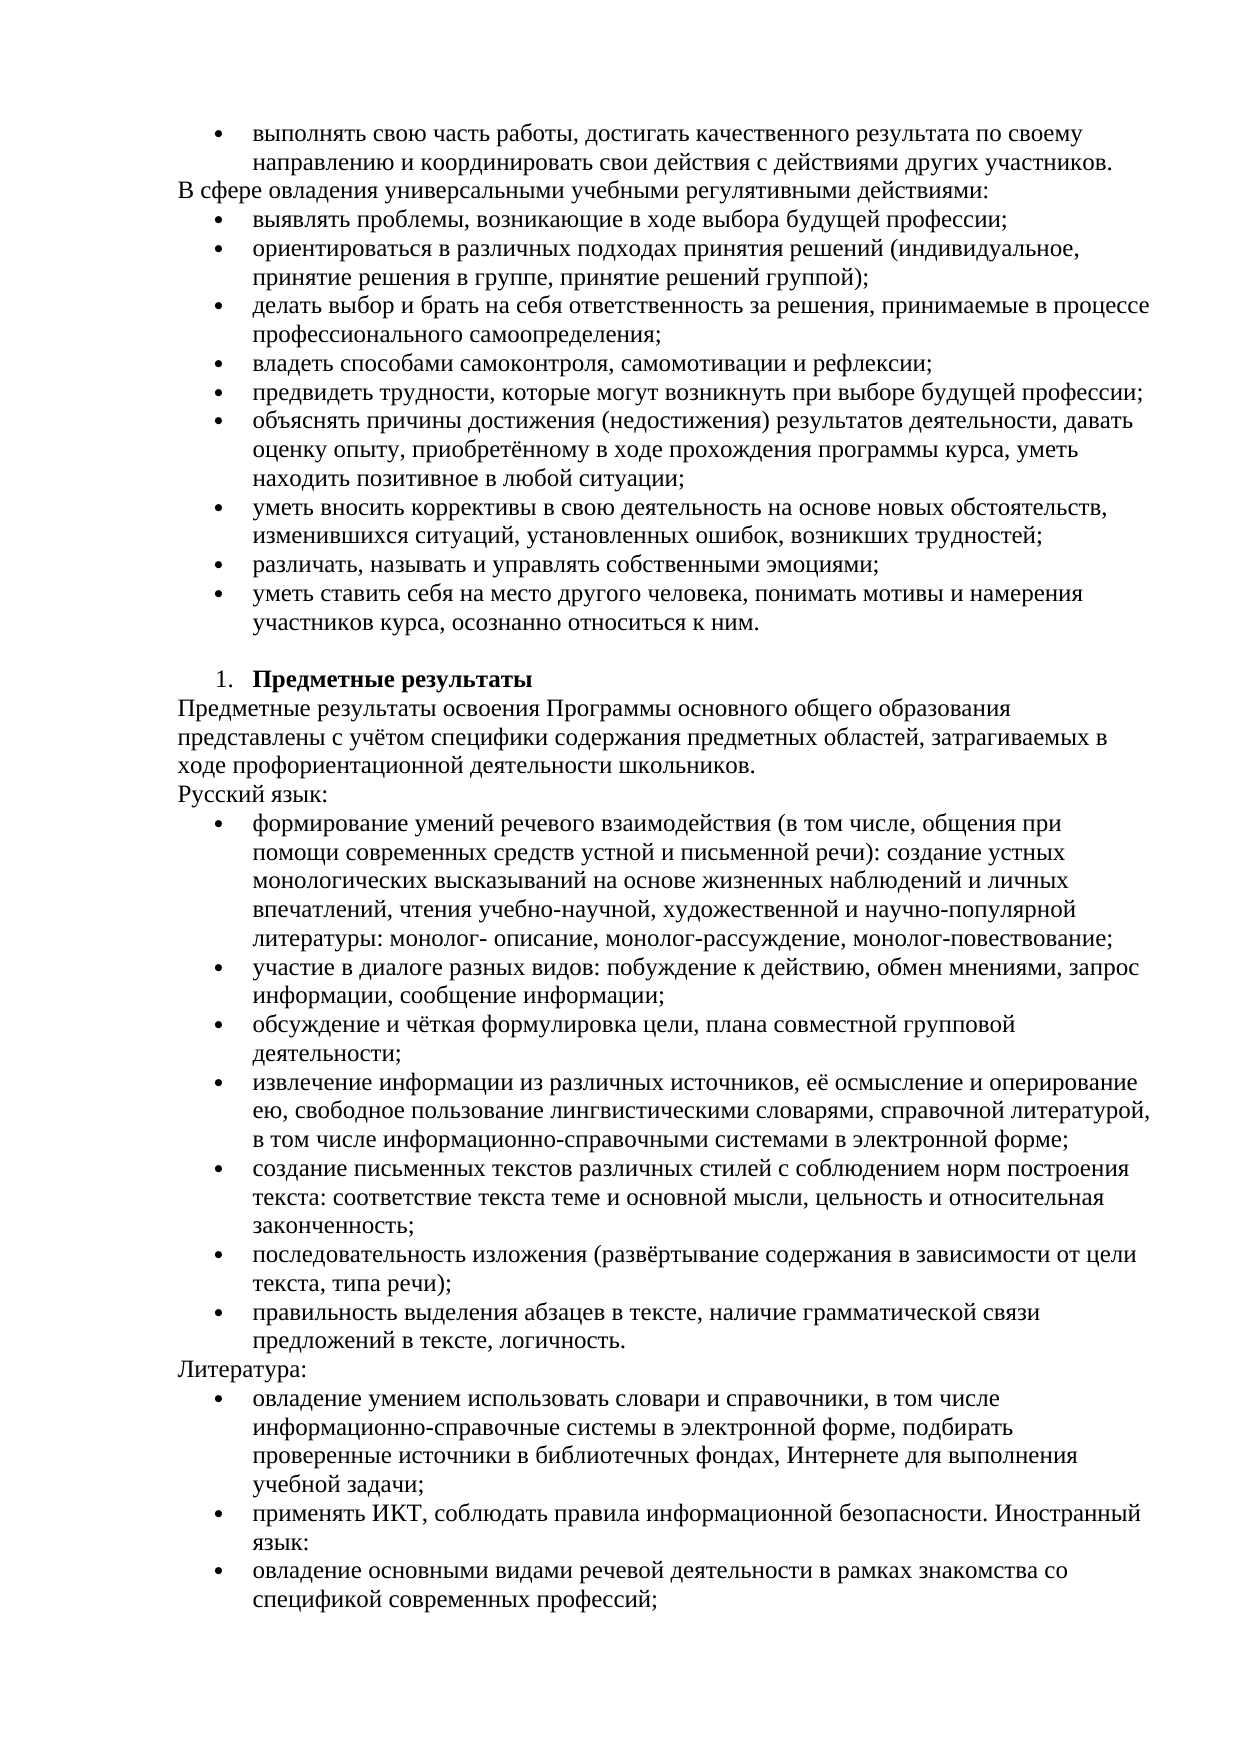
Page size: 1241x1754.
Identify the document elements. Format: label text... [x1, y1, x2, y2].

list уметь вносить коррективы в свою деятельность на основе новых обстоятельств, изменившихся ситуаций, установленных ошибок, возникших трудностей; [215, 492, 1152, 549]
list ориентироваться в различных подходах принятия решений (индивидуальное, принятие решения в группе, принятие решений группой); [215, 233, 1152, 291]
list уметь ставить себя на место другого человека, понимать мотивы и намерения участников курса, осознанно относиться к ним. [215, 578, 1152, 636]
text Литература: [177, 1354, 1152, 1383]
list формирование умений речевого взаимодействия (в том числе, общения при помощи современных средств устной и письменной речи): создание устных монологических высказываний на основе жизненных наблюдений и личных впечатлений, чтения учебно-научной, художественной и научно-популярной литературы: монолог- описание, монолог-рассуждение, монолог-повествование; [215, 808, 1152, 952]
list предвидеть трудности, которые могут возникнуть при выборе будущей профессии; [215, 377, 1152, 406]
list правильность выделения абзацев в тексте, наличие грамматической связи предложений в тексте, логичность. [215, 1297, 1152, 1354]
list извлечение информации из различных источников, её осмысление и оперирование ею, свободное пользование лингвистическими словарями, справочной литературой, в том числе информационно-справочными системами в электронной форме; [215, 1067, 1152, 1153]
list различать, называть и управлять собственными эмоциями; [215, 549, 1152, 578]
text Предметные результаты освоения Программы основного общего образования представлены с учётом специфики содержания предметных областей, затрагиваемых в ходе профориентационной деятельности школьников. [177, 693, 1152, 779]
list объяснять причины достижения (недостижения) результатов деятельности, давать оценку опыту, приобретённому в ходе прохождения программы курса, уметь находить позитивное в любой ситуации; [215, 406, 1152, 492]
list овладение умением использовать словари и справочники, в том числе информационно-справочные системы в электронной форме, подбирать проверенные источники в библиотечных фондах, Интернете для выполнения учебной задачи; [215, 1383, 1152, 1498]
list участие в диалоге разных видов: побуждение к действию, обмен мнениями, запрос информации, сообщение информации; [215, 952, 1152, 1009]
text Русский язык: [177, 779, 1152, 808]
list выполнять свою часть работы, достигать качественного результата по своему направлению и координировать свои действия с действиями других участников. [215, 118, 1152, 176]
list владеть способами самоконтроля, самомотивации и рефлексии; [215, 348, 1152, 377]
list последовательность изложения (развёртывание содержания в зависимости от цели текста, типа речи); [215, 1239, 1152, 1297]
list выявлять проблемы, возникающие в ходе выбора будущей профессии; [215, 204, 1152, 233]
list создание письменных текстов различных стилей с соблюдением норм построения текста: соответствие текста теме и основной мысли, цельность и относительная законченность; [215, 1153, 1152, 1239]
list применять ИКТ, соблюдать правила информационной безопасности. Иностранный язык: [215, 1498, 1152, 1556]
text В сфере овладения универсальными учебными регулятивными действиями: [177, 176, 1152, 204]
list Предметные результаты [215, 664, 1152, 693]
list овладение основными видами речевой деятельности в рамках знакомства со спецификой современных профессий; [215, 1556, 1152, 1613]
list обсуждение и чёткая формулировка цели, плана совместной групповой деятельности; [215, 1009, 1152, 1067]
list делать выбор и брать на себя ответственность за решения, принимаемые в процессе профессионального самоопределения; [215, 291, 1152, 348]
